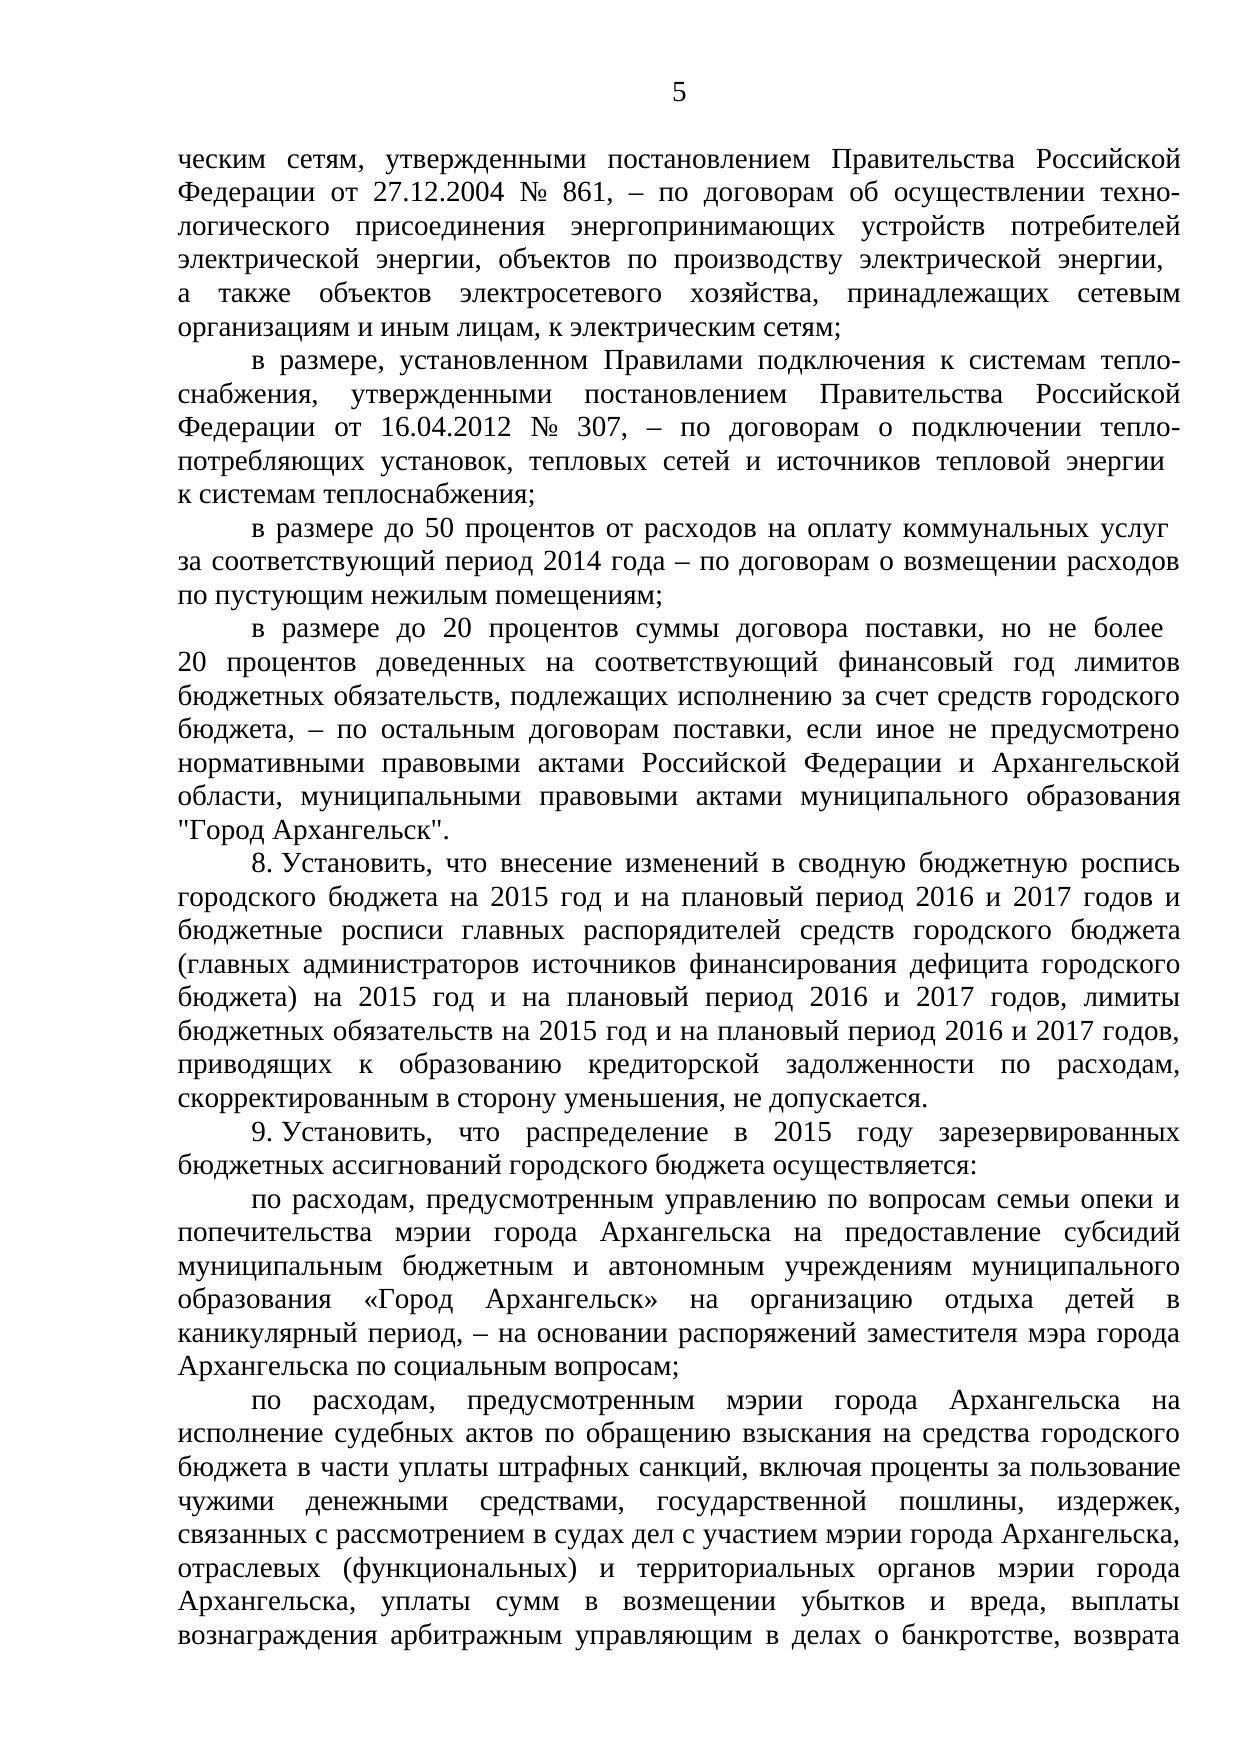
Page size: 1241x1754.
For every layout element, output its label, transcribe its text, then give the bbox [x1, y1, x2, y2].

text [177, 1382, 1181, 1650]
list Установить, что внесение изменений в сводную бюджетную роспись городского бюджета на 2015 год и на плановый период 2016 и 2017 годов и бюджетные росписи главных распорядителей средств городского бюджета (главных администраторов источников финансирования дефицита городского бюджета) на 2015 год и на плановый период 2016 и 2017 годов, лимиты бюджетных обязательств на 2015 год и на плановый период 2016 и 2017 годов, приводящих к образованию кредиторской задолженности по расходам, скорректированным в сторону уменьшения, не допускается. [177, 845, 1181, 1114]
text в размере до 20 процентов суммы договора поставки, но не более 20 процентов доведенных на соответствующий финансовый год лимитов бюджетных обязательств, подлежащих исполнению за счет средств городского бюджета, – по остальным договорам поставки, если иное не предусмотрено нормативными правовыми актами Российской Федерации и Архангельской области, муниципальными правовыми актами муниципального образования "Город Архангельск". [177, 611, 1181, 845]
text в размере, установленном Правилами подключения к системам тепло- снабжения, утвержденными постановлением Правительства Российской Федерации от 16.04.2012 № 307, – по договорам о подключении тепло-потребляющих установок, тепловых сетей и источников тепловой энергии к системам теплоснабжения; [177, 342, 1181, 510]
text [177, 141, 1181, 342]
text в размере до 50 процентов от расходов на оплату коммунальных услуг за соответствующий период 2014 года – по договорам о возмещении расходов по пустующим нежилым помещениям; [177, 510, 1181, 611]
text по расходам, предусмотренным управлению по вопросам семьи опеки и попечительства мэрии города Архангельска на предоставление субсидий муниципальным бюджетным и автономным учреждениям муниципального образования «Город Архангельск» на организацию отдыха детей в каникулярный период, – на основании распоряжений заместителя мэра города Архангельска по социальным вопросам; [177, 1181, 1181, 1382]
list Установить, что распределение в 2015 году зарезервированных бюджетных ассигнований городского бюджета осуществляется: [177, 1114, 1181, 1181]
